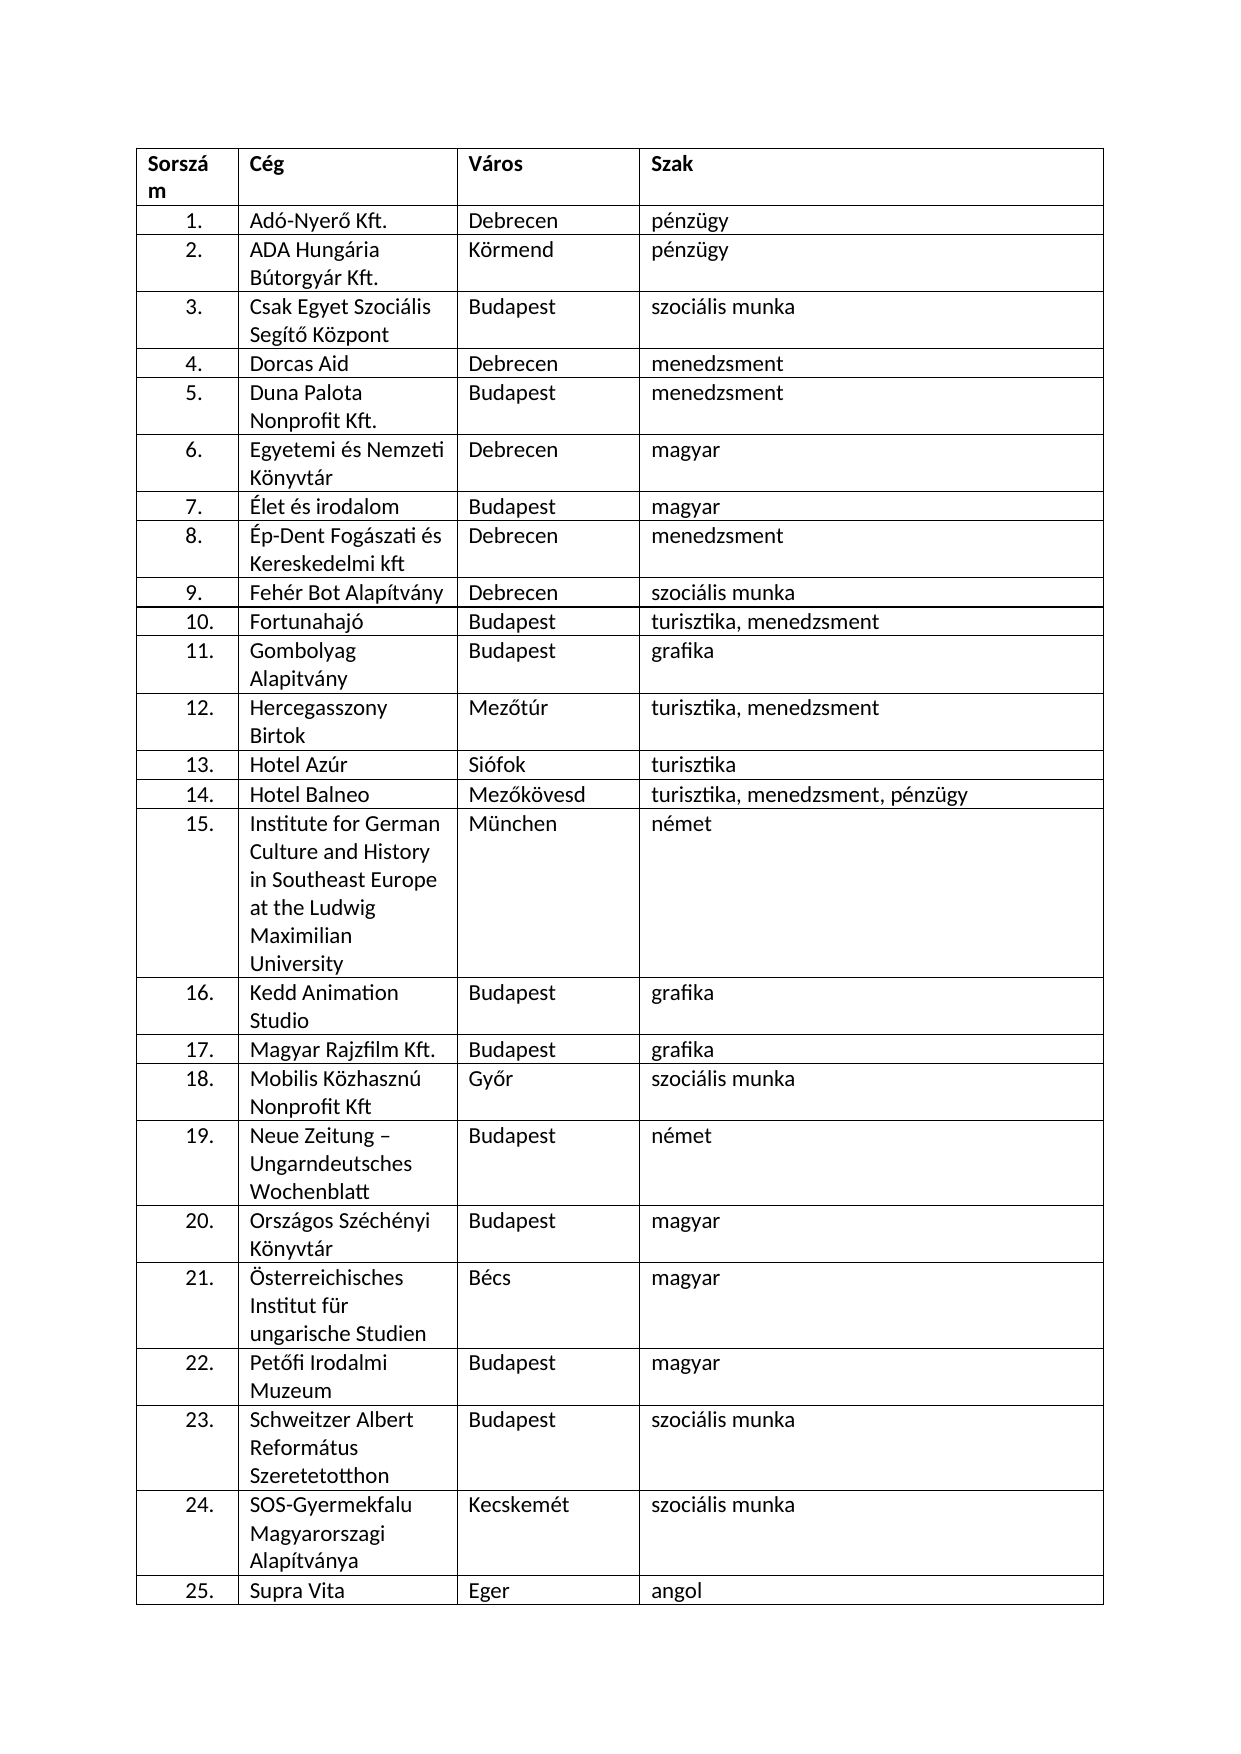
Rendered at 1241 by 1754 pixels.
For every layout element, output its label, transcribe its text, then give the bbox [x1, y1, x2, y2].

table_header Sorszám [137, 149, 238, 205]
table_cell Hercegasszony Birtok [239, 694, 457, 749]
table_cell Debrecen [458, 206, 639, 234]
table_cell grafika [640, 978, 1103, 1034]
table_cell [137, 1121, 238, 1205]
table_cell grafika [640, 636, 1103, 692]
table_cell Budapest [458, 1035, 639, 1063]
table_cell [137, 978, 238, 1034]
table_cell angol [640, 1576, 1103, 1604]
table_cell Gombolyag Alapitvány [239, 636, 457, 692]
table_cell Budapest [458, 378, 639, 434]
table_cell Győr [458, 1064, 639, 1120]
table_cell Egyetemi és Nemzeti Könyvtár [239, 435, 457, 491]
table_cell német [640, 1121, 1103, 1205]
table_cell München [458, 809, 639, 977]
table_cell Fehér Bot Alapítvány [239, 578, 457, 606]
table_cell [137, 206, 238, 234]
table_cell magyar [640, 1349, 1103, 1404]
table_cell Institute for German Culture and History in Southeast Europe at the Ludwig Maximilian University [239, 809, 457, 977]
table_cell Bécs [458, 1263, 639, 1347]
table_cell Kecskemét [458, 1491, 639, 1575]
table_cell [137, 1035, 238, 1063]
table_cell Duna Palota Nonprofit Kft. [239, 378, 457, 434]
table_cell SOS-Gyermekfalu Magyarorszagi Alapítványa [239, 1491, 457, 1575]
table_cell Mezőtúr [458, 694, 639, 749]
table_cell Budapest [458, 978, 639, 1034]
table_cell Fortunahajó [239, 608, 457, 635]
table_cell német [640, 809, 1103, 977]
table_cell magyar [640, 1206, 1103, 1262]
table_cell [137, 1406, 238, 1489]
table_cell [137, 492, 238, 520]
table_cell [137, 578, 238, 606]
table_cell Mobilis Közhasznú Nonprofit Kft [239, 1064, 457, 1120]
table_cell pénzügy [640, 206, 1103, 234]
table_cell [137, 809, 238, 977]
table_cell Budapest [458, 1206, 639, 1262]
table_cell [137, 435, 238, 491]
table_cell [137, 349, 238, 377]
table_cell pénzügy [640, 235, 1103, 291]
table_cell [137, 378, 238, 434]
table_cell Körmend [458, 235, 639, 291]
table_header Város [458, 149, 639, 205]
table_cell Budapest [458, 1406, 639, 1489]
table_cell turisztika, menedzsment [640, 694, 1103, 749]
table_cell [137, 521, 238, 577]
table_cell Neue Zeitung – Ungarndeutsches Wochenblatt [239, 1121, 457, 1205]
table_cell Siófok [458, 751, 639, 779]
table_header Cég [239, 149, 457, 205]
table_cell Kedd Animation Studio [239, 978, 457, 1034]
table_cell Österreichisches Institut für ungarische Studien [239, 1263, 457, 1347]
table_cell szociális munka [640, 1491, 1103, 1575]
table_cell Dorcas Aid [239, 349, 457, 377]
table_cell menedzsment [640, 521, 1103, 577]
table_cell szociális munka [640, 1064, 1103, 1120]
table_cell [137, 1349, 238, 1404]
table_cell Debrecen [458, 435, 639, 491]
table_cell [137, 608, 238, 635]
table_cell magyar [640, 1263, 1103, 1347]
table_cell [137, 636, 238, 692]
table_header Szak [640, 149, 1103, 205]
table_cell Budapest [458, 292, 639, 348]
table_cell menedzsment [640, 378, 1103, 434]
table_cell [137, 1576, 238, 1604]
table_cell Budapest [458, 492, 639, 520]
table_cell Országos Széchényi Könyvtár [239, 1206, 457, 1262]
table_cell Hotel Azúr [239, 751, 457, 779]
table_cell szociális munka [640, 292, 1103, 348]
table_cell turisztika, menedzsment, pénzügy [640, 780, 1103, 808]
table_cell Budapest [458, 608, 639, 635]
table_cell Adó-Nyerő Kft. [239, 206, 457, 234]
table_cell magyar [640, 492, 1103, 520]
table_cell turisztika, menedzsment [640, 608, 1103, 635]
table_cell Schweitzer Albert Református Szeretetotthon [239, 1406, 457, 1489]
table_cell Élet és irodalom [239, 492, 457, 520]
table_cell szociális munka [640, 1406, 1103, 1489]
table_cell [137, 1491, 238, 1575]
table_cell [137, 292, 238, 348]
table_cell Ép-Dent Fogászati és Kereskedelmi kft [239, 521, 457, 577]
table_cell grafika [640, 1035, 1103, 1063]
table_cell [137, 1263, 238, 1347]
table_cell Debrecen [458, 578, 639, 606]
table_cell Debrecen [458, 349, 639, 377]
table_cell [137, 751, 238, 779]
table_cell Csak Egyet Szociális Segítő Központ [239, 292, 457, 348]
table_cell [137, 1206, 238, 1262]
table_cell Budapest [458, 636, 639, 692]
table_cell Budapest [458, 1121, 639, 1205]
table_cell [137, 1064, 238, 1120]
table_cell turisztika [640, 751, 1103, 779]
table_cell szociális munka [640, 578, 1103, 606]
table_cell Eger [458, 1576, 639, 1604]
table_cell magyar [640, 435, 1103, 491]
table_cell Petőfi Irodalmi Muzeum [239, 1349, 457, 1404]
table_cell Debrecen [458, 521, 639, 577]
table_cell Magyar Rajzfilm Kft. [239, 1035, 457, 1063]
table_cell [239, 1576, 457, 1604]
table_cell menedzsment [640, 349, 1103, 377]
table_cell Hotel Balneo [239, 780, 457, 808]
table_cell Budapest [458, 1349, 639, 1404]
table_cell [137, 235, 238, 291]
table_cell [137, 780, 238, 808]
table_cell ADA Hungária Bútorgyár Kft. [239, 235, 457, 291]
table_cell [137, 694, 238, 749]
table_cell Mezőkövesd [458, 780, 639, 808]
